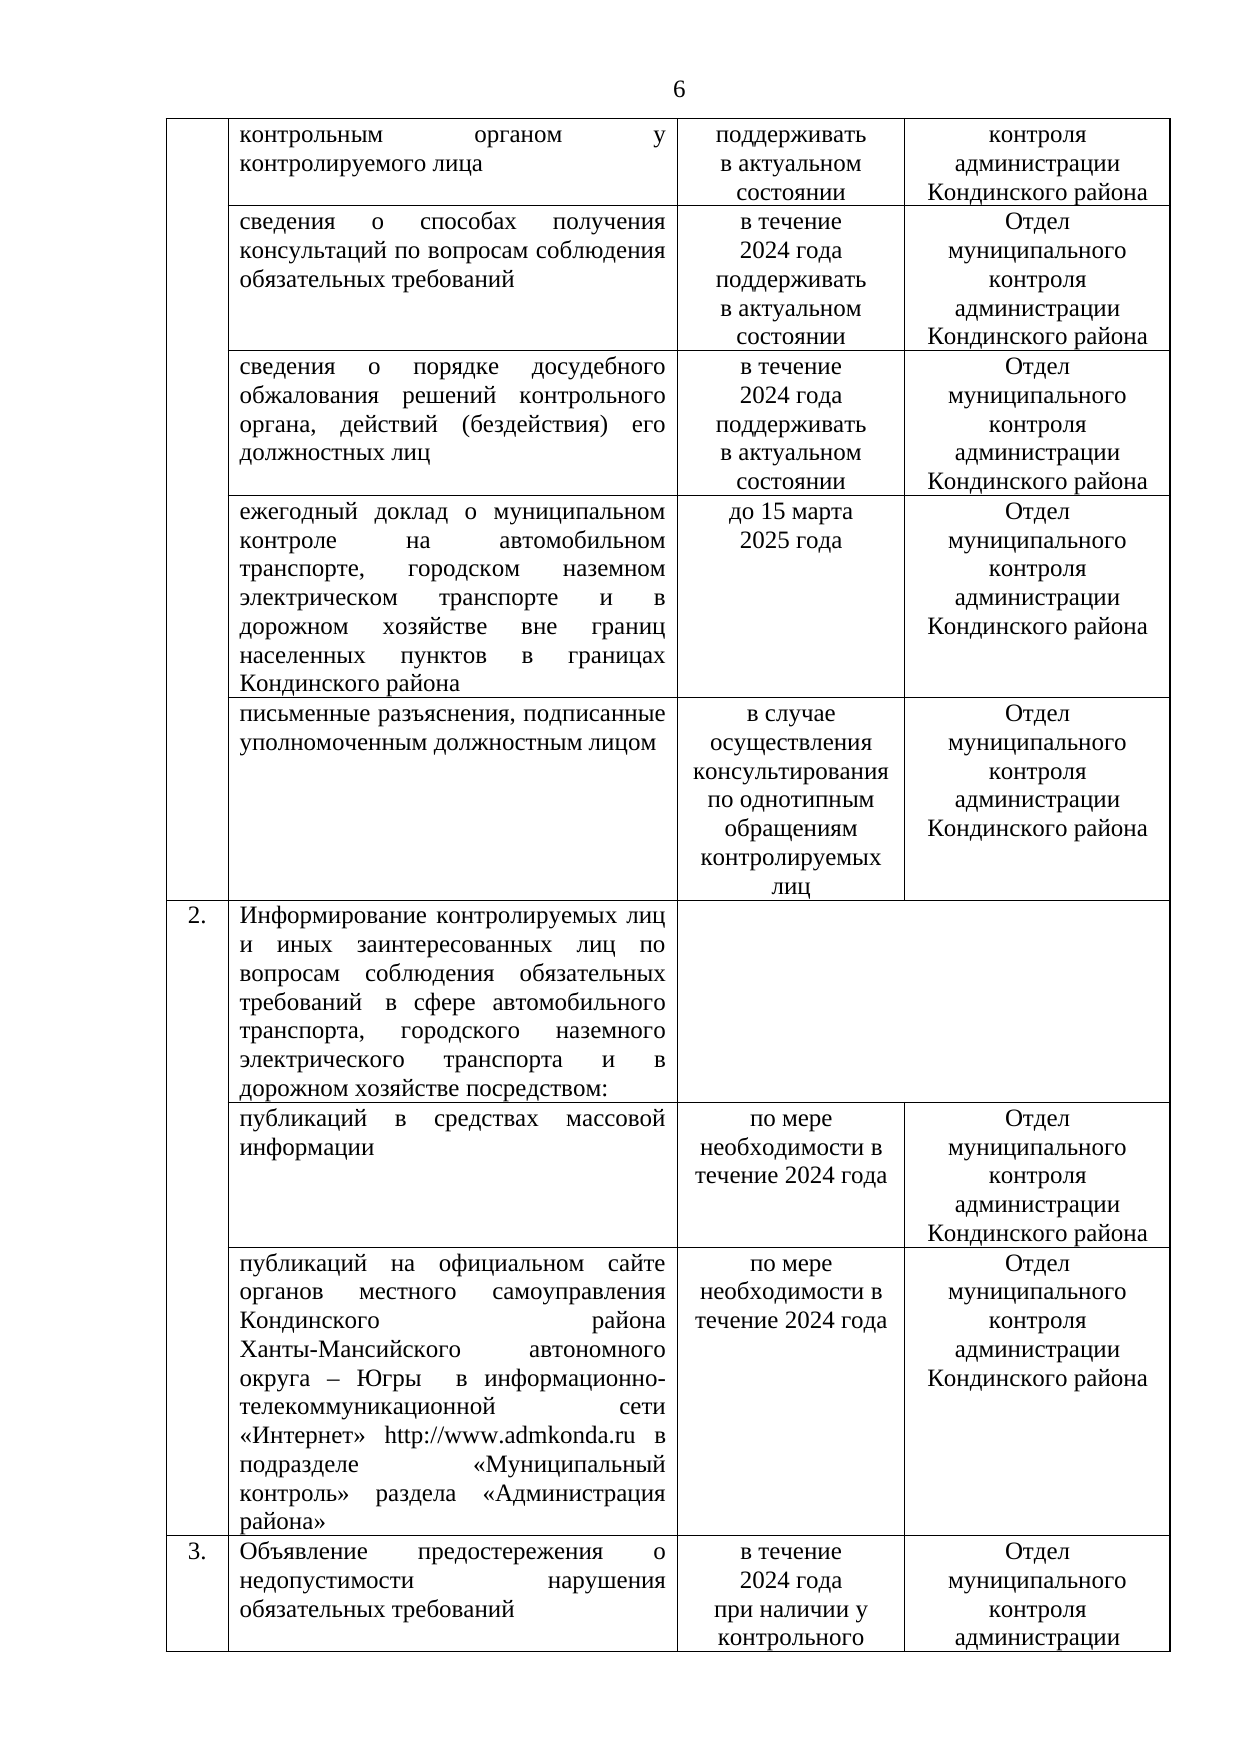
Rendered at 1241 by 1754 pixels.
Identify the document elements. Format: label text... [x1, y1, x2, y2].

table_cell сведения о порядке досудебного обжалования решений контрольного органа, действий (бездействия) его должностных лиц [229, 351, 677, 495]
table_cell ежегодный доклад о муниципальном контроле на автомобильном транспорте, городском наземном электрическом транспорте и в дорожном хозяйстве вне границ населенных пунктов в границах Кондинского района [229, 496, 677, 697]
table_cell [229, 119, 677, 205]
table_cell публикаций на официальном сайте органов местного самоуправления Кондинского района Ханты-Мансийского автономного округа – Югры в информационно-телекоммуникационной сети «Интернет» http://www.admkonda.ru в подразделе «Муниципальный контроль» раздела «Администрация района» [229, 1248, 677, 1535]
table_cell по мере необходимости в течение 2024 года [678, 1248, 904, 1535]
table_cell в случае осуществления консультирования по однотипным обращениям контролируемых лиц [678, 698, 904, 899]
table_cell [678, 901, 1169, 1102]
table_cell сведения о способах получения консультаций по вопросам соблюдения обязательных требований [229, 206, 677, 350]
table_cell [678, 1536, 904, 1651]
table_cell Отдел муниципального контроля администрации Кондинского района [905, 206, 1169, 350]
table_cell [905, 119, 1169, 205]
table_cell Информирование контролируемых лиц и иных заинтересованных лиц по вопросам соблюдения обязательных требований в сфере автомобильного транспорта, городского наземного электрического транспорта и в дорожном хозяйстве посредством: [229, 901, 677, 1102]
table_cell Отдел муниципального контроля администрации Кондинского района [905, 496, 1169, 697]
table_cell 3. [167, 1536, 228, 1651]
table_cell Отдел муниципального контроля администрации Кондинского района [905, 698, 1169, 899]
table_cell публикаций в средствах массовой информации [229, 1103, 677, 1247]
table_cell Отдел муниципального контроля администрации Кондинского района [905, 351, 1169, 495]
table_cell 2. [167, 901, 228, 1535]
table_cell Отдел муниципального контроля администрации Кондинского района [905, 1103, 1169, 1247]
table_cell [905, 1536, 1169, 1651]
table_cell по мере необходимости в течение 2024 года [678, 1103, 904, 1247]
table_cell Отдел муниципального контроля администрации Кондинского района [905, 1248, 1169, 1535]
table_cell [229, 1536, 677, 1651]
table_cell в течение 2024 года поддерживать в актуальном состоянии [678, 351, 904, 495]
table_cell до 15 марта 2025 года [678, 496, 904, 697]
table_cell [678, 119, 904, 205]
table_cell письменные разъяснения, подписанные уполномоченным должностным лицом [229, 698, 677, 899]
table_cell в течение 2024 года поддерживать в актуальном состоянии [678, 206, 904, 350]
